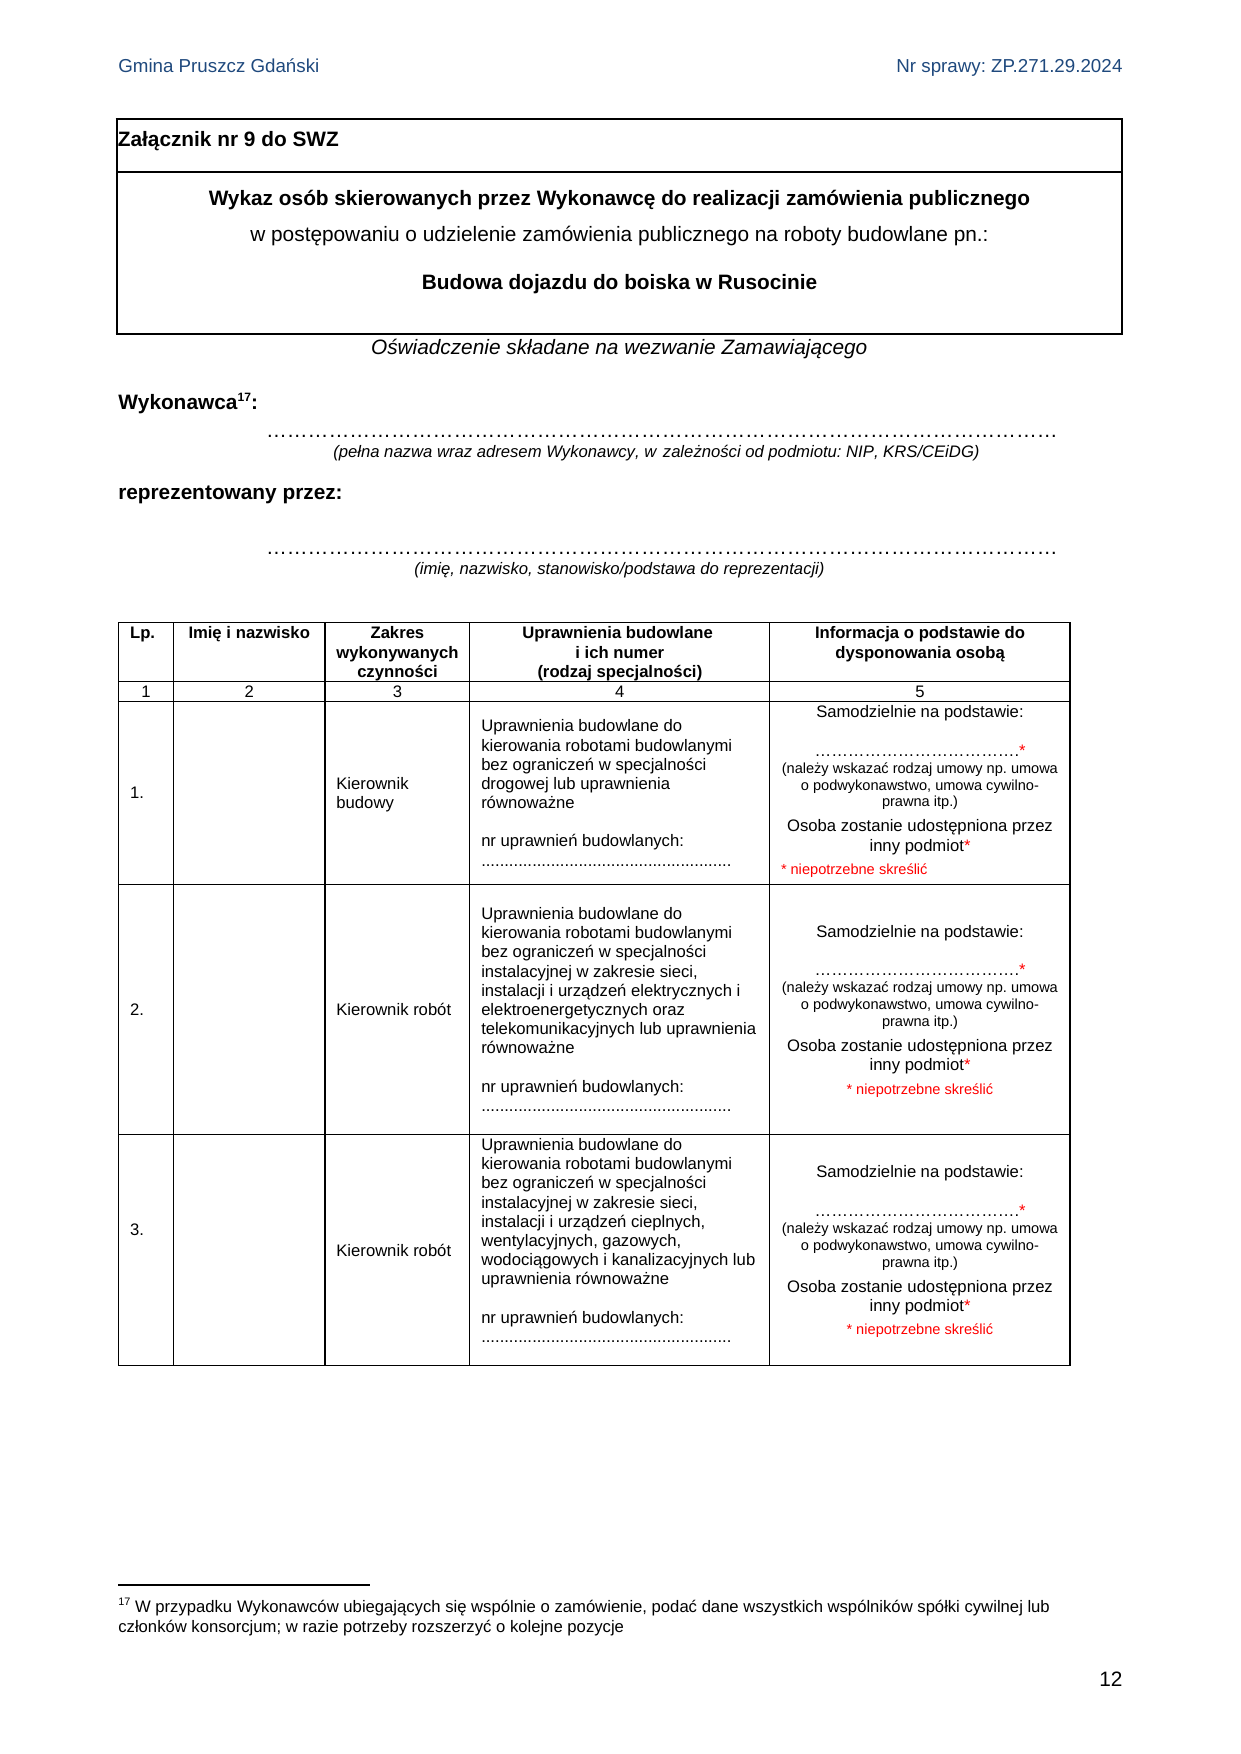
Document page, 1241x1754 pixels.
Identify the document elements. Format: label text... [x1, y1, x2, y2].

table_cell Uprawnienia budowlane do kierowania robotami budowlanymi bez ograniczeń w specjalności drogowej lub uprawnienia równoważne nr uprawnień budowlanych: ...................................................... [470, 702, 769, 884]
table_cell [174, 885, 324, 1134]
table_cell 1 [119, 682, 173, 701]
table_cell Samodzielnie na podstawie: ……………………………….* (należy wskazać rodzaj umowy np. umowa o podwykonawstwo, umowa cywilno-prawna itp.) Osoba zostanie udostępniona przez inny podmiot* * niepotrzebne skreślić [770, 1135, 1069, 1365]
table_cell 3 [326, 682, 469, 701]
table_cell 2. [119, 885, 173, 1134]
table_cell [174, 702, 324, 884]
text Oświadczenie składane na wezwanie Zamawiającego [118, 335, 1122, 359]
table_header Załącznik nr 9 do SWZ [118, 120, 1121, 171]
table_cell 2 [174, 682, 324, 701]
table_header Zakres wykonywanych czynności [326, 623, 469, 681]
table_cell Samodzielnie na podstawie: ……………………………….* (należy wskazać rodzaj umowy np. umowa o podwykonawstwo, umowa cywilno-prawna itp.) Osoba zostanie udostępniona przez inny podmiot* * niepotrzebne skreślić [770, 702, 1069, 884]
table_cell 4 [470, 682, 769, 701]
table_cell 5 [770, 682, 1069, 701]
text …………………………………………………………………………………………………… [266, 418, 1122, 442]
table_cell Kierownik budowy [326, 702, 469, 884]
table_cell Kierownik robót [326, 885, 469, 1134]
table_cell Wykaz osób skierowanych przez Wykonawcę do realizacji zamówienia publicznego w postępowaniu o udzielenie zamówienia publicznego na roboty budowlane pn.: Budowa dojazdu do boiska w Rusocinie [118, 173, 1121, 333]
table_cell Kierownik robót [326, 1135, 469, 1365]
table_header Imię i nazwisko [174, 623, 324, 681]
table_cell Uprawnienia budowlane do kierowania robotami budowlanymi bez ograniczeń w specjalności instalacyjnej w zakresie sieci, instalacji i urządzeń elektrycznych i elektroenergetycznych oraz telekomunikacyjnych lub uprawnienia równoważne nr uprawnień budowlanych: ...................................................... [470, 885, 769, 1134]
text reprezentowany przez: [118, 480, 1122, 504]
table_header Lp. [119, 623, 173, 681]
table_cell [119, 1135, 173, 1365]
table_cell Samodzielnie na podstawie: ……………………………….* (należy wskazać rodzaj umowy np. umowa o podwykonawstwo, umowa cywilno-prawna itp.) Osoba zostanie udostępniona przez inny podmiot* * niepotrzebne skreślić [770, 885, 1069, 1134]
text Wykonawca: [118, 390, 1122, 414]
table_header Uprawnienia budowlane i ich numer (rodzaj specjalności) [470, 623, 769, 681]
table_cell [174, 1135, 324, 1365]
table_cell 1. [119, 702, 173, 884]
text (pełna nazwa wraz adresem Wykonawcy, w zależności od podmiotu: NIP, KRS/CEiDG) [118, 442, 1122, 461]
table_header Informacja o podstawie do dysponowania osobą [770, 623, 1069, 681]
table_cell Uprawnienia budowlane do kierowania robotami budowlanymi bez ograniczeń w specjalności instalacyjnej w zakresie sieci, instalacji i urządzeń cieplnych, wentylacyjnych, gazowych, wodociągowych i kanalizacyjnych lub uprawnienia równoważne nr uprawnień budowlanych: ...................................................... [470, 1135, 769, 1365]
text …………………………………………………………………………………………………… [192, 535, 1122, 559]
text (imię, nazwisko, stanowisko/podstawa do reprezentacji) [118, 559, 1122, 578]
